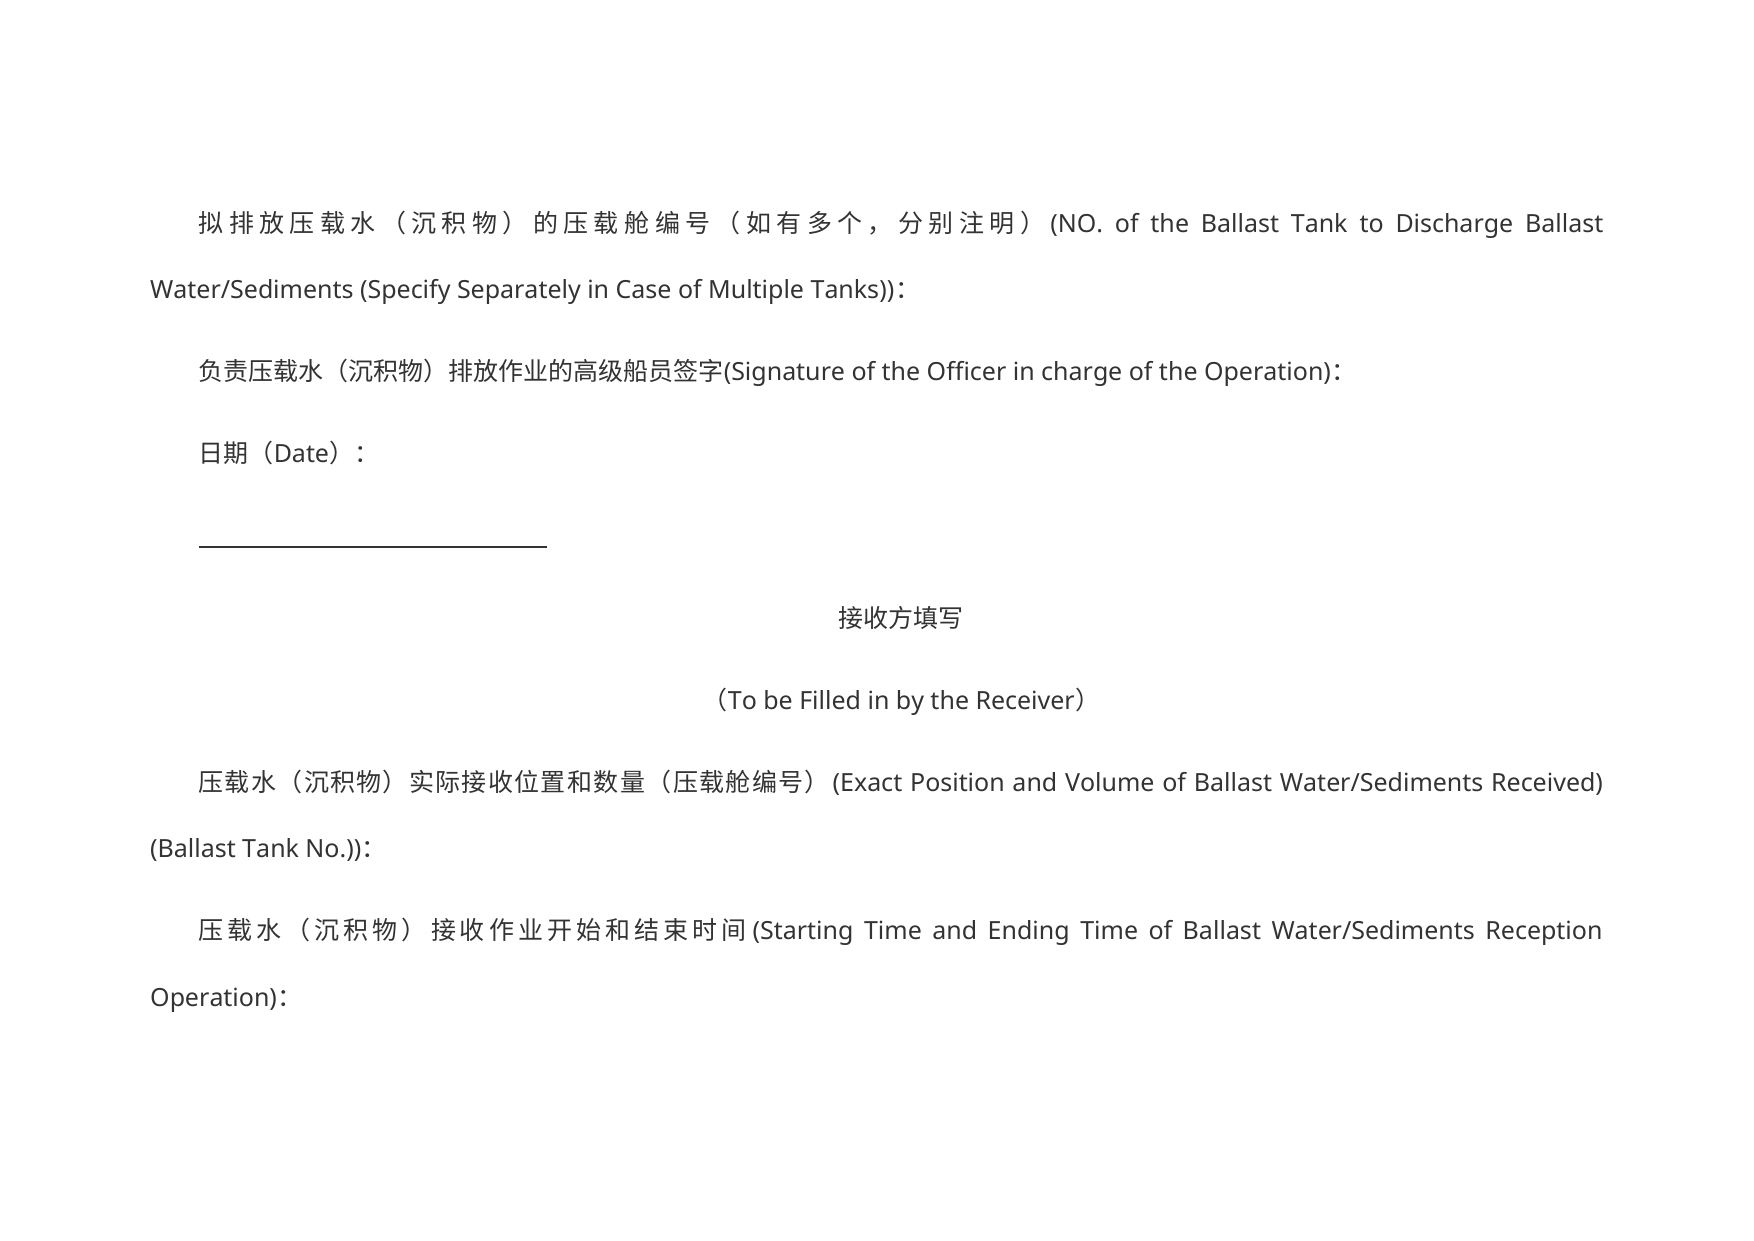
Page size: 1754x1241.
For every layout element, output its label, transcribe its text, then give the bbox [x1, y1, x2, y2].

text （To be Filled in by the Receiver） [150, 665, 1604, 731]
text 拟排放压载水（沉积物）的压载舱编号（如有多个，分别注明）(NO. of the Ballast Tank to Discharge Ballast Water/Sediments (Specify Separately in Case of Multiple Tanks))： [150, 188, 1604, 321]
text 接收方填写 [150, 583, 1604, 649]
text 负责压载水（沉积物）排放作业的高级船员签字(Signature of the Officer in charge of the Operation)： [150, 337, 1604, 403]
text 日期（Date）： [150, 419, 1604, 485]
text 压载水（沉积物）实际接收位置和数量（压载舱编号）(Exact Position and Volume of Ballast Water/Sediments Received) (Ballast Tank No.))： [150, 747, 1604, 880]
text 压载水（沉积物）接收作业开始和结束时间(Starting Time and Ending Time of Ballast Water/Sediments Reception Operation)： [150, 896, 1604, 1028]
